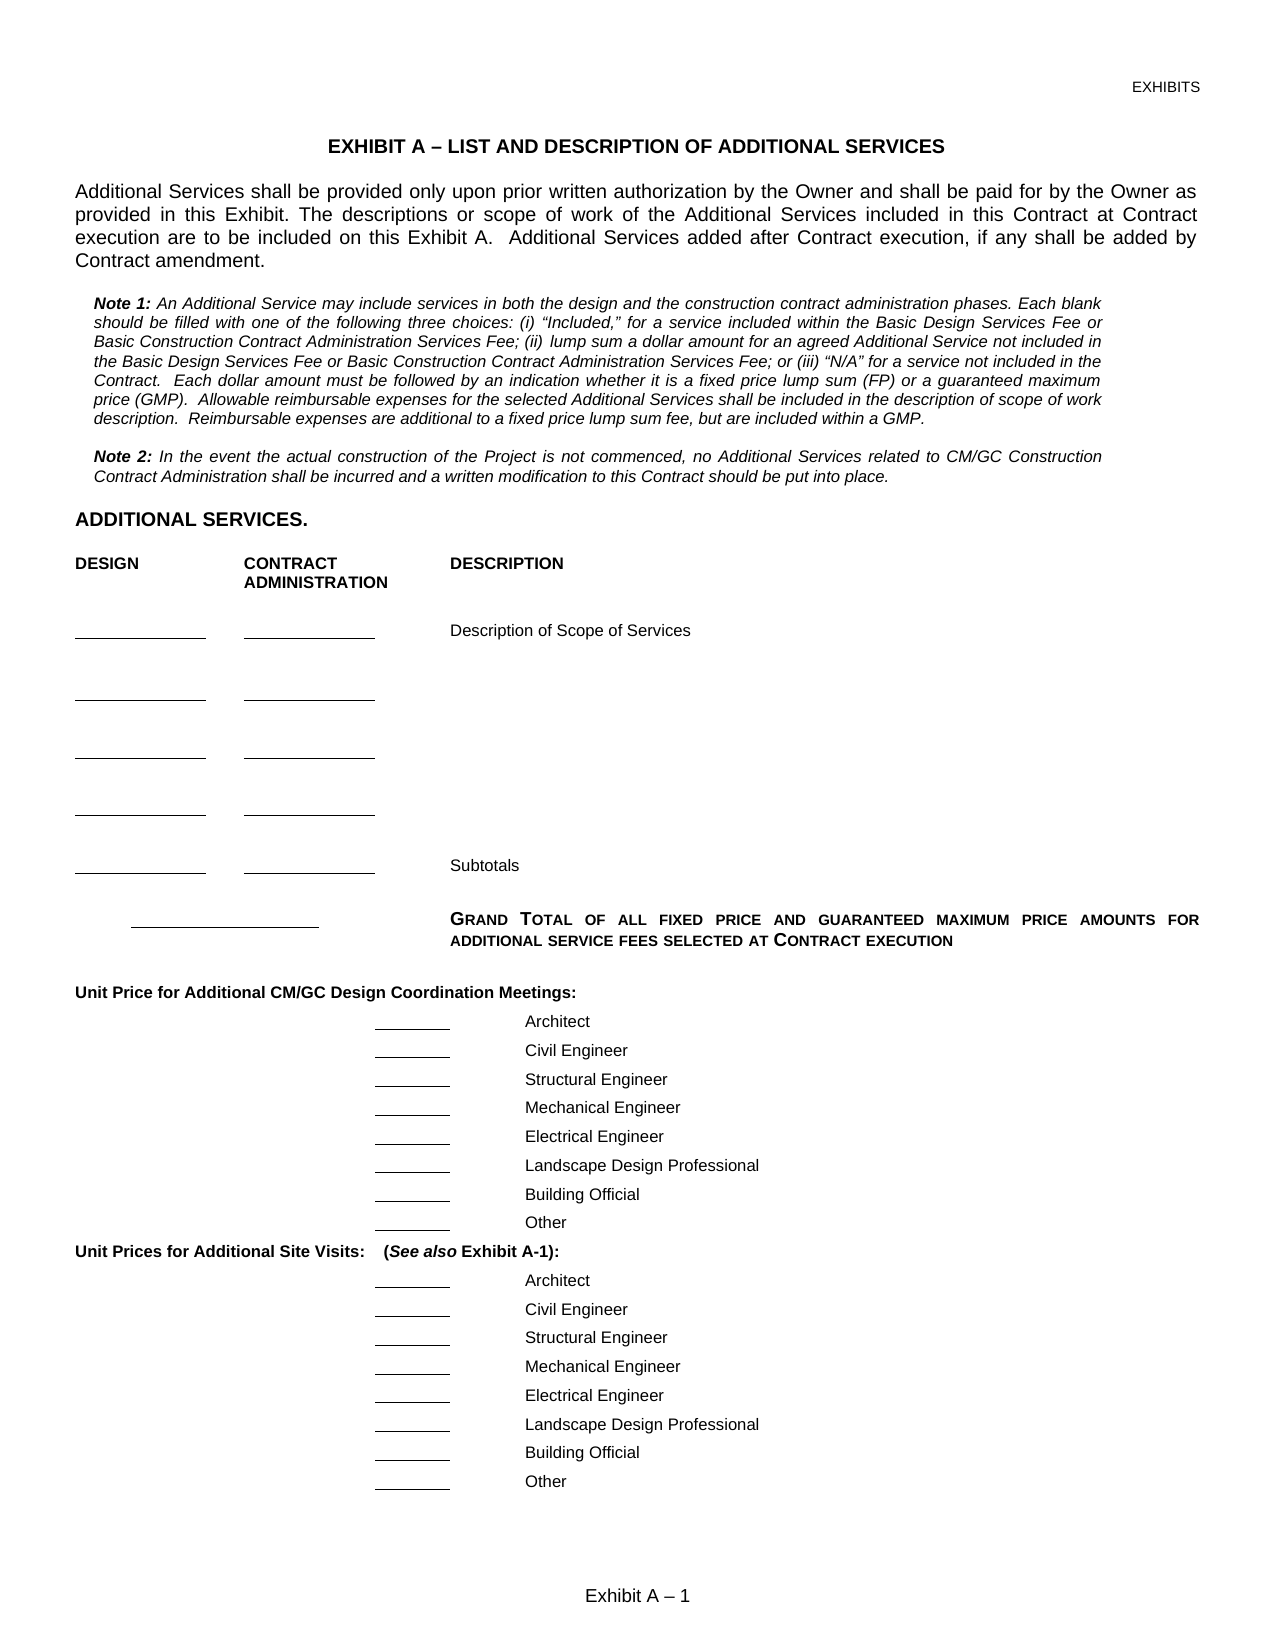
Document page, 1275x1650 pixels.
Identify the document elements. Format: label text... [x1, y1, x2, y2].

text Other [375, 1213, 1200, 1232]
text Description of Scope of Services [75, 621, 1200, 640]
text Note 1: An Additional Service may include services in both the design and the construction contract administration phases. Each blank should be filled with one of the following three choices: (i) “Included,” for a service included within the Basic Design Services Fee or Basic Construction Contract Administration Services Fee; (ii) lump sum a dollar amount for an agreed Additional Service not included in the Basic Design Services Fee or Basic Construction Contract Administration Services Fee; or (iii) “N/A” for a service not included in the Contract. Each dollar amount must be followed by an indication whether it is a fixed price lump sum (FP) or a guaranteed maximum price (GMP). Allowable reimbursable expenses for the selected Additional Services shall be included in the description of scope of work description. Reimbursable expenses are additional to a fixed price lump sum fee, but are included within a GMP. [94, 294, 1104, 428]
text Building Official [375, 1184, 1200, 1203]
text Subtotals [75, 856, 1200, 875]
text Civil Engineer [375, 1041, 1200, 1060]
text Other [375, 1472, 1200, 1491]
text Unit Price for Additional CM/GC Design Coordination Meetings: [75, 983, 1200, 1002]
subtitle EXHIBIT A – LIST AND DESCRIPTION OF ADDITIONAL SERVICES [75, 135, 1198, 158]
text Electrical Engineer [375, 1127, 1200, 1146]
text Note 2: In the event the actual construction of the Project is not commenced, no Additional Services related to CM/GC Construction Contract Administration shall be incurred and a written modification to this Contract should be put into place. [94, 447, 1104, 486]
text Civil Engineer [375, 1299, 1200, 1318]
text Electrical Engineer [375, 1386, 1200, 1405]
text ADMINISTRATION [75, 573, 1200, 592]
text Unit Prices for Additional Site Visits: (See also Exhibit A-1): [75, 1242, 1200, 1261]
text Structural Engineer [375, 1069, 1200, 1088]
text Grand Total of all fixed price and guaranteed maximum price amounts for additional service fees selected at Contract execution [75, 908, 1200, 951]
text Additional Services shall be provided only upon prior written authorization by the Owner and shall be paid for by the Owner as provided in this Exhibit. The descriptions or scope of work of the Additional Services included in this Contract at Contract execution are to be included on this Exhibit A. Additional Services added after Contract execution, if any shall be added by Contract amendment. [75, 180, 1200, 271]
text Mechanical Engineer [375, 1098, 1200, 1117]
text Architect [375, 1012, 1200, 1031]
text Landscape Design Professional [375, 1156, 1200, 1175]
text Architect [375, 1271, 1200, 1290]
text Structural Engineer [375, 1328, 1200, 1347]
text ADDITIONAL SERVICES. [75, 508, 1198, 531]
text Mechanical Engineer [375, 1357, 1200, 1376]
text Landscape Design Professional [375, 1414, 1200, 1433]
text DESIGN CONTRACT DESCRIPTION [75, 554, 1200, 573]
text Building Official [375, 1443, 1200, 1462]
